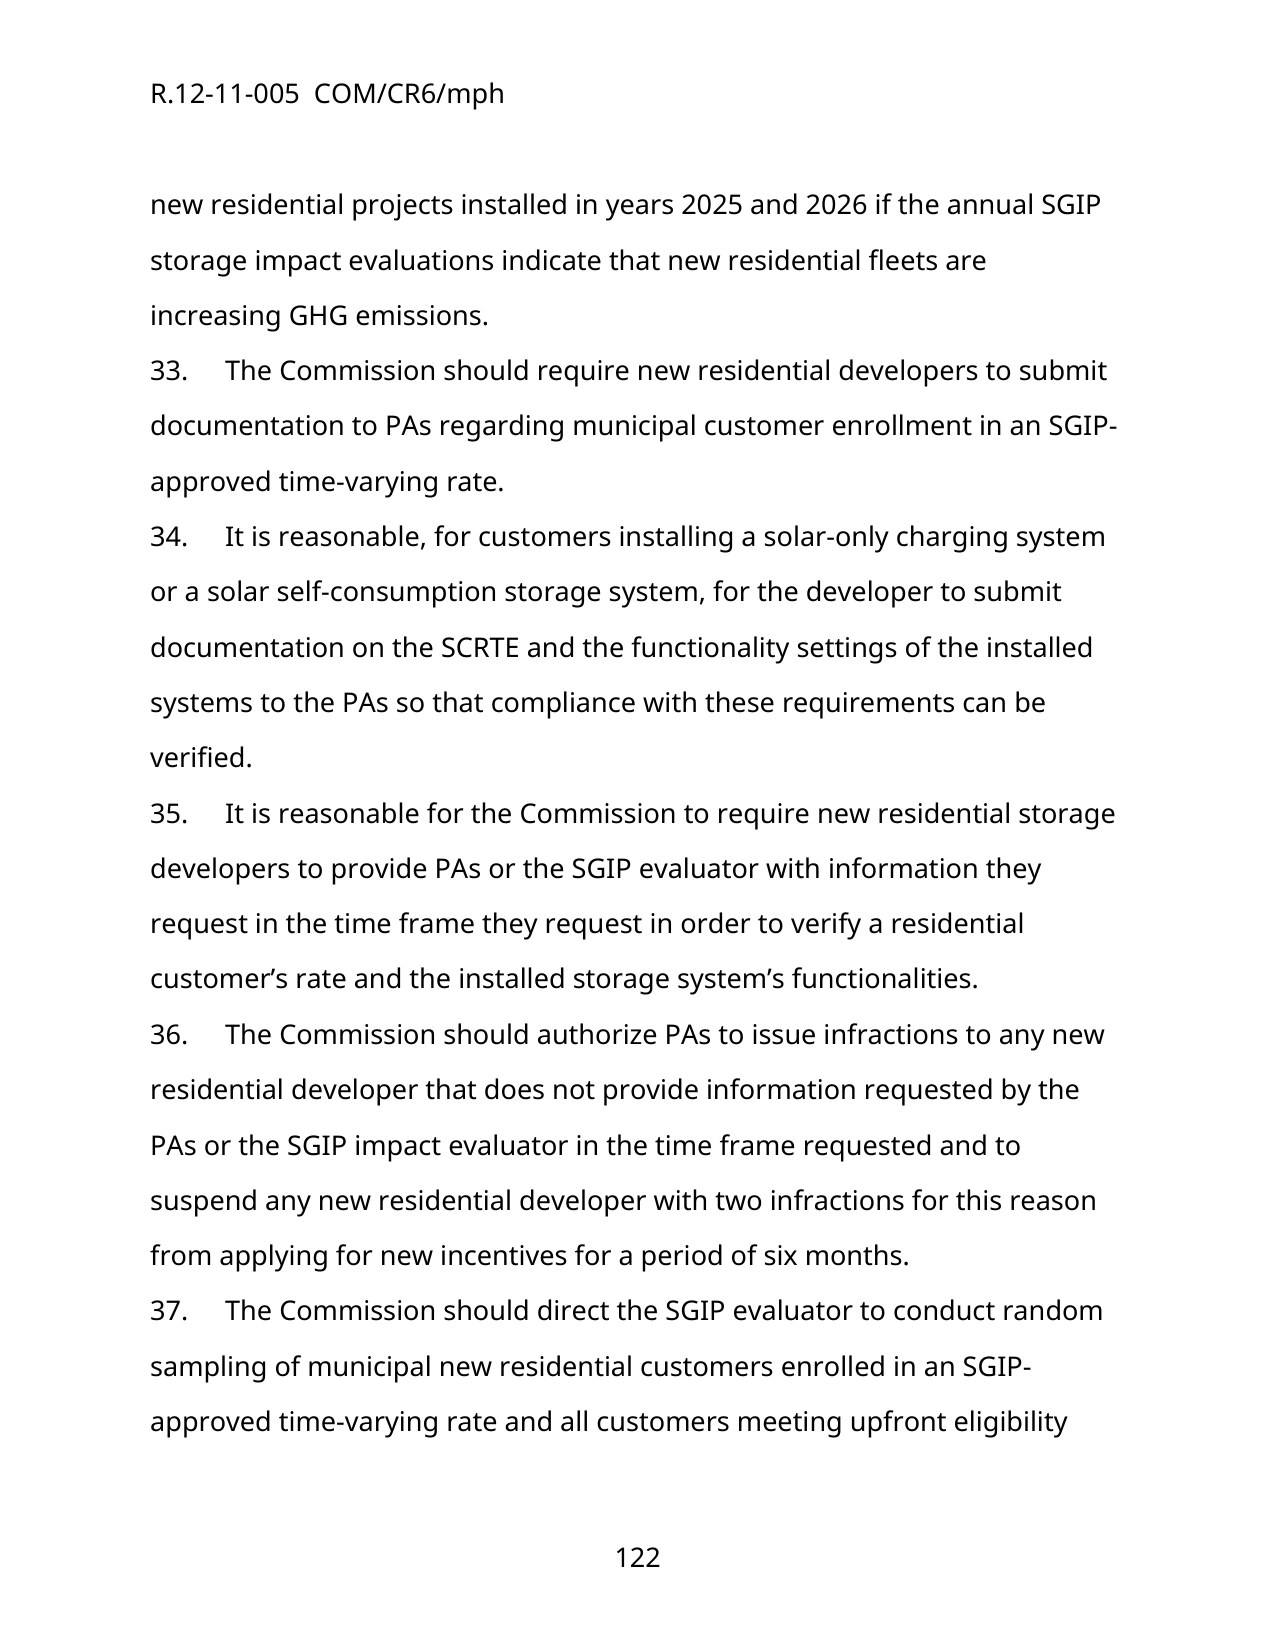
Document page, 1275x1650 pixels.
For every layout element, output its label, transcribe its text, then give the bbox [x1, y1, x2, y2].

list The Commission should require new residential developers to submit documentation to PAs regarding municipal customer enrollment in an SGIP-approved time-varying rate. [150, 352, 1125, 499]
list The Commission should authorize PAs to issue infractions to any new residential developer that does not provide information requested by the PAs or the SGIP impact evaluator in the time frame requested and to suspend any new residential developer with two infractions for this reason from applying for new incentives for a period of six months. [150, 1015, 1125, 1273]
list It is reasonable for the Commission to require new residential storage developers to provide PAs or the SGIP evaluator with information they request in the time frame they request in order to verify a residential customer’s rate and the installed storage system’s functionalities. [150, 794, 1125, 997]
list It is reasonable, for customers installing a solar-only charging system or a solar self-consumption storage system, for the developer to submit documentation on the SCRTE and the functionality settings of the installed systems to the PAs so that compliance with these requirements can be verified. [150, 517, 1125, 776]
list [150, 1292, 1125, 1439]
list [150, 186, 1125, 333]
